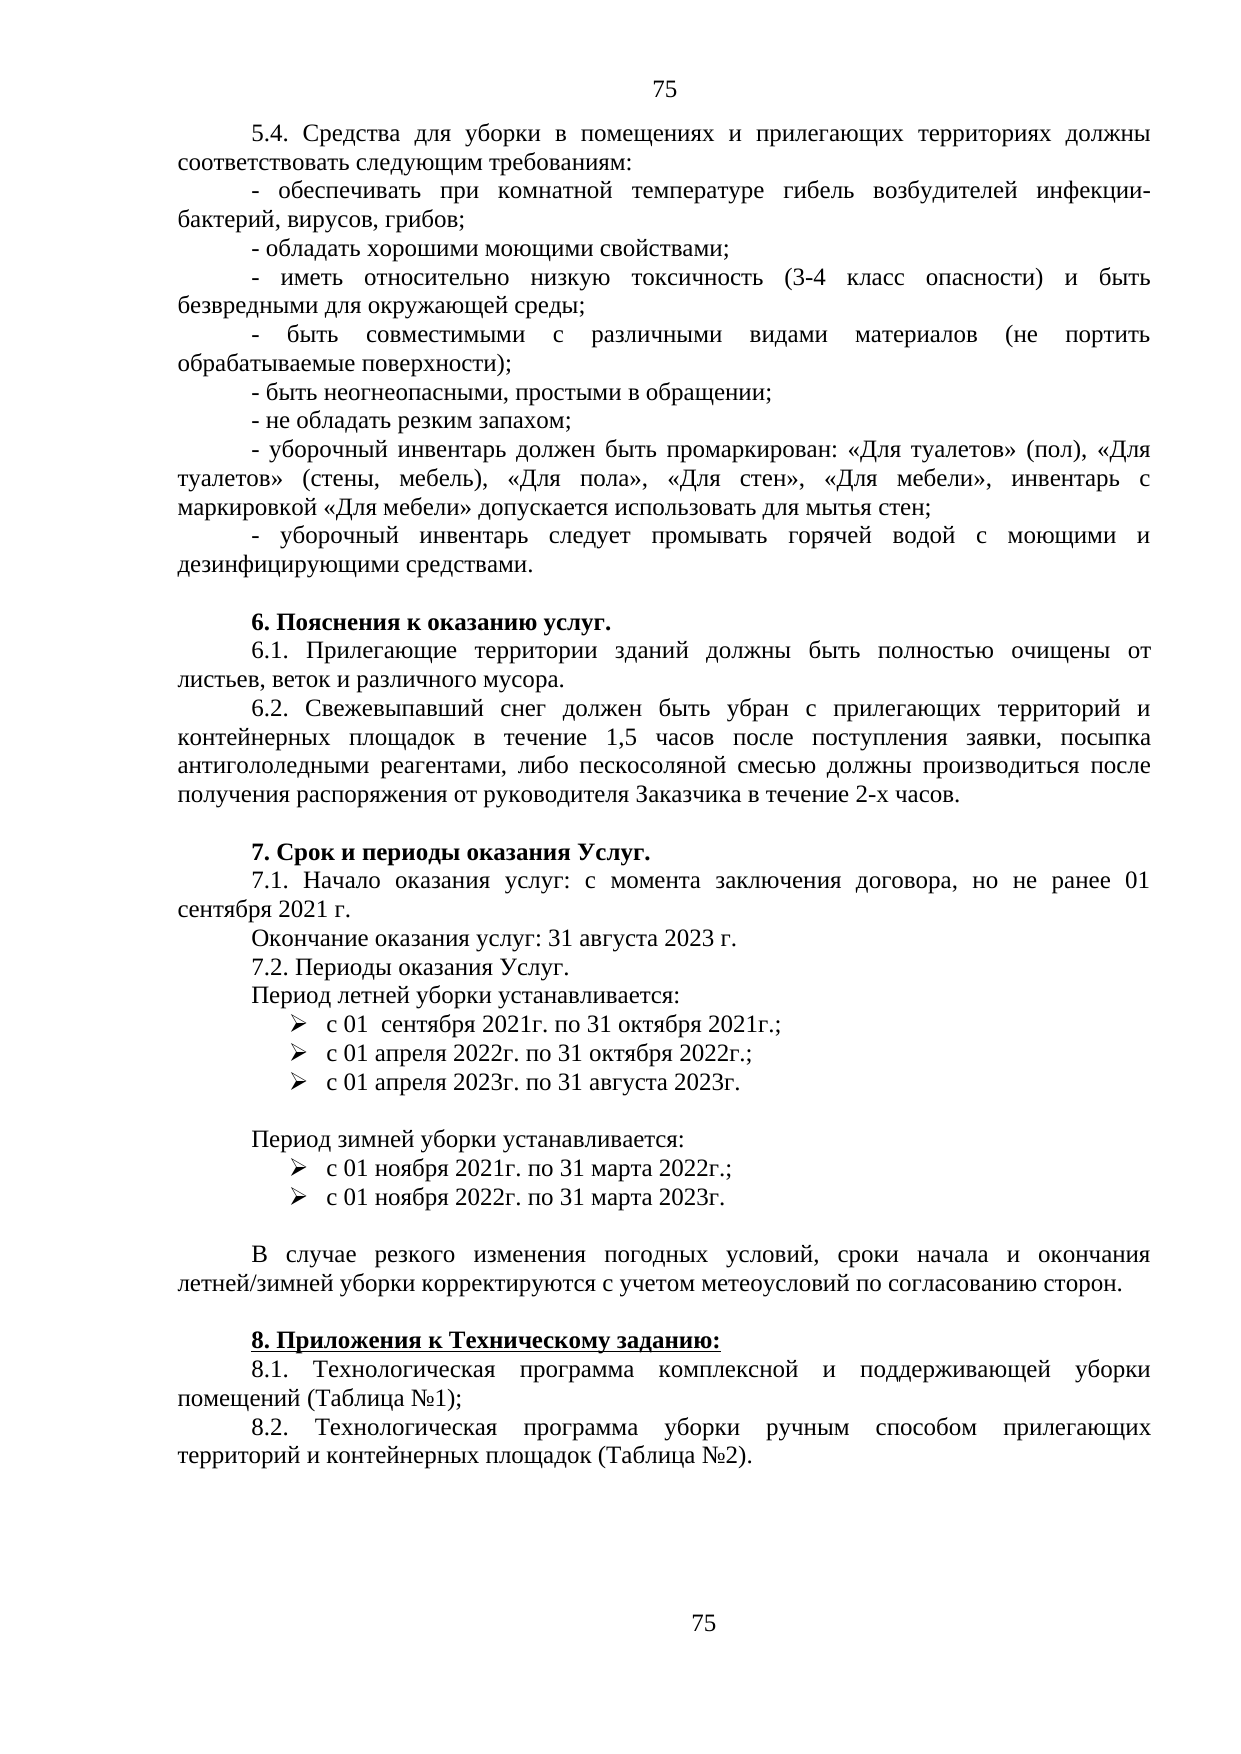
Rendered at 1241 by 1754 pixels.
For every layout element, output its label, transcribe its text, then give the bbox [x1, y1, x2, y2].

list - обеспечивать при комнатной температуре гибель возбудителей инфекции-бактерий, вирусов, грибов; [177, 176, 1152, 233]
list - быть неогнеопасными, простыми в обращении; [177, 377, 1152, 406]
text Окончание оказания услуг: 31 августа 2023 г. [177, 923, 1152, 952]
text 6.1. Прилегающие территории зданий должны быть полностью очищены от листьев, веток и различного мусора. [177, 636, 1152, 693]
text 6.2. Свежевыпавший снег должен быть убран с прилегающих территорий и контейнерных площадок в течение 1,5 часов после поступления заявки, посыпка антигололедными реагентами, либо пескосоляной смесью должны производиться после получения распоряжения от руководителя Заказчика в течение 2-х часов. [177, 693, 1152, 808]
list - быть совместимыми с различными видами материалов (не портить обрабатываемые поверхности); [177, 319, 1152, 377]
list - уборочный инвентарь следует промывать горячей водой с моющими и дезинфицирующими средствами. [177, 521, 1152, 578]
list с 01 сентября 2021г. по 31 октября 2021г.; [288, 1009, 1152, 1038]
text 7.2. Периоды оказания Услуг. [177, 952, 1152, 981]
list - уборочный инвентарь должен быть промаркирован: «Для туалетов» (пол), «Для туалетов» (стены, мебель), «Для пола», «Для стен», «Для мебели», инвентарь с маркировкой «Для мебели» допускается использовать для мытья стен; [177, 434, 1152, 521]
text 8.1. Технологическая программа комплексной и поддерживающей уборки помещений (Таблица №1); [177, 1354, 1152, 1412]
text 8. Приложения к Техническому заданию: [177, 1326, 1152, 1354]
list с 01 апреля 2022г. по 31 октября 2022г.; [288, 1038, 1152, 1067]
text Период зимней уборки устанавливается: [177, 1124, 1152, 1153]
list - не обладать резким запахом; [177, 406, 1152, 434]
text 6. Пояснения к оказанию услуг. [177, 607, 1152, 636]
list с 01 апреля 2023г. по 31 августа 2023г. [288, 1067, 1152, 1096]
list с 01 ноября 2021г. по 31 марта 2022г.; [288, 1153, 1152, 1182]
text Период летней уборки устанавливается: [177, 981, 1152, 1009]
text 7. Срок и периоды оказания Услуг. [177, 837, 1152, 866]
text В случае резкого изменения погодных условий, сроки начала и окончания летней/зимней уборки корректируются с учетом метеоусловий по согласованию сторон. [177, 1239, 1152, 1297]
list - иметь относительно низкую токсичность (3-4 класс опасности) и быть безвредными для окружающей среды; [177, 262, 1152, 319]
list 5.4. Средства для уборки в помещениях и прилегающих территориях должны соответствовать следующим требованиям: [177, 118, 1152, 176]
list - обладать хорошими моющими свойствами; [177, 233, 1152, 262]
list с 01 ноября 2022г. по 31 марта 2023г. [288, 1182, 1152, 1211]
text 7.1. Начало оказания услуг: с момента заключения договора, но не ранее 01 сентября 2021 г. [177, 866, 1152, 923]
text 8.2. Технологическая программа уборки ручным способом прилегающих территорий и контейнерных площадок (Таблица №2). [177, 1412, 1152, 1469]
